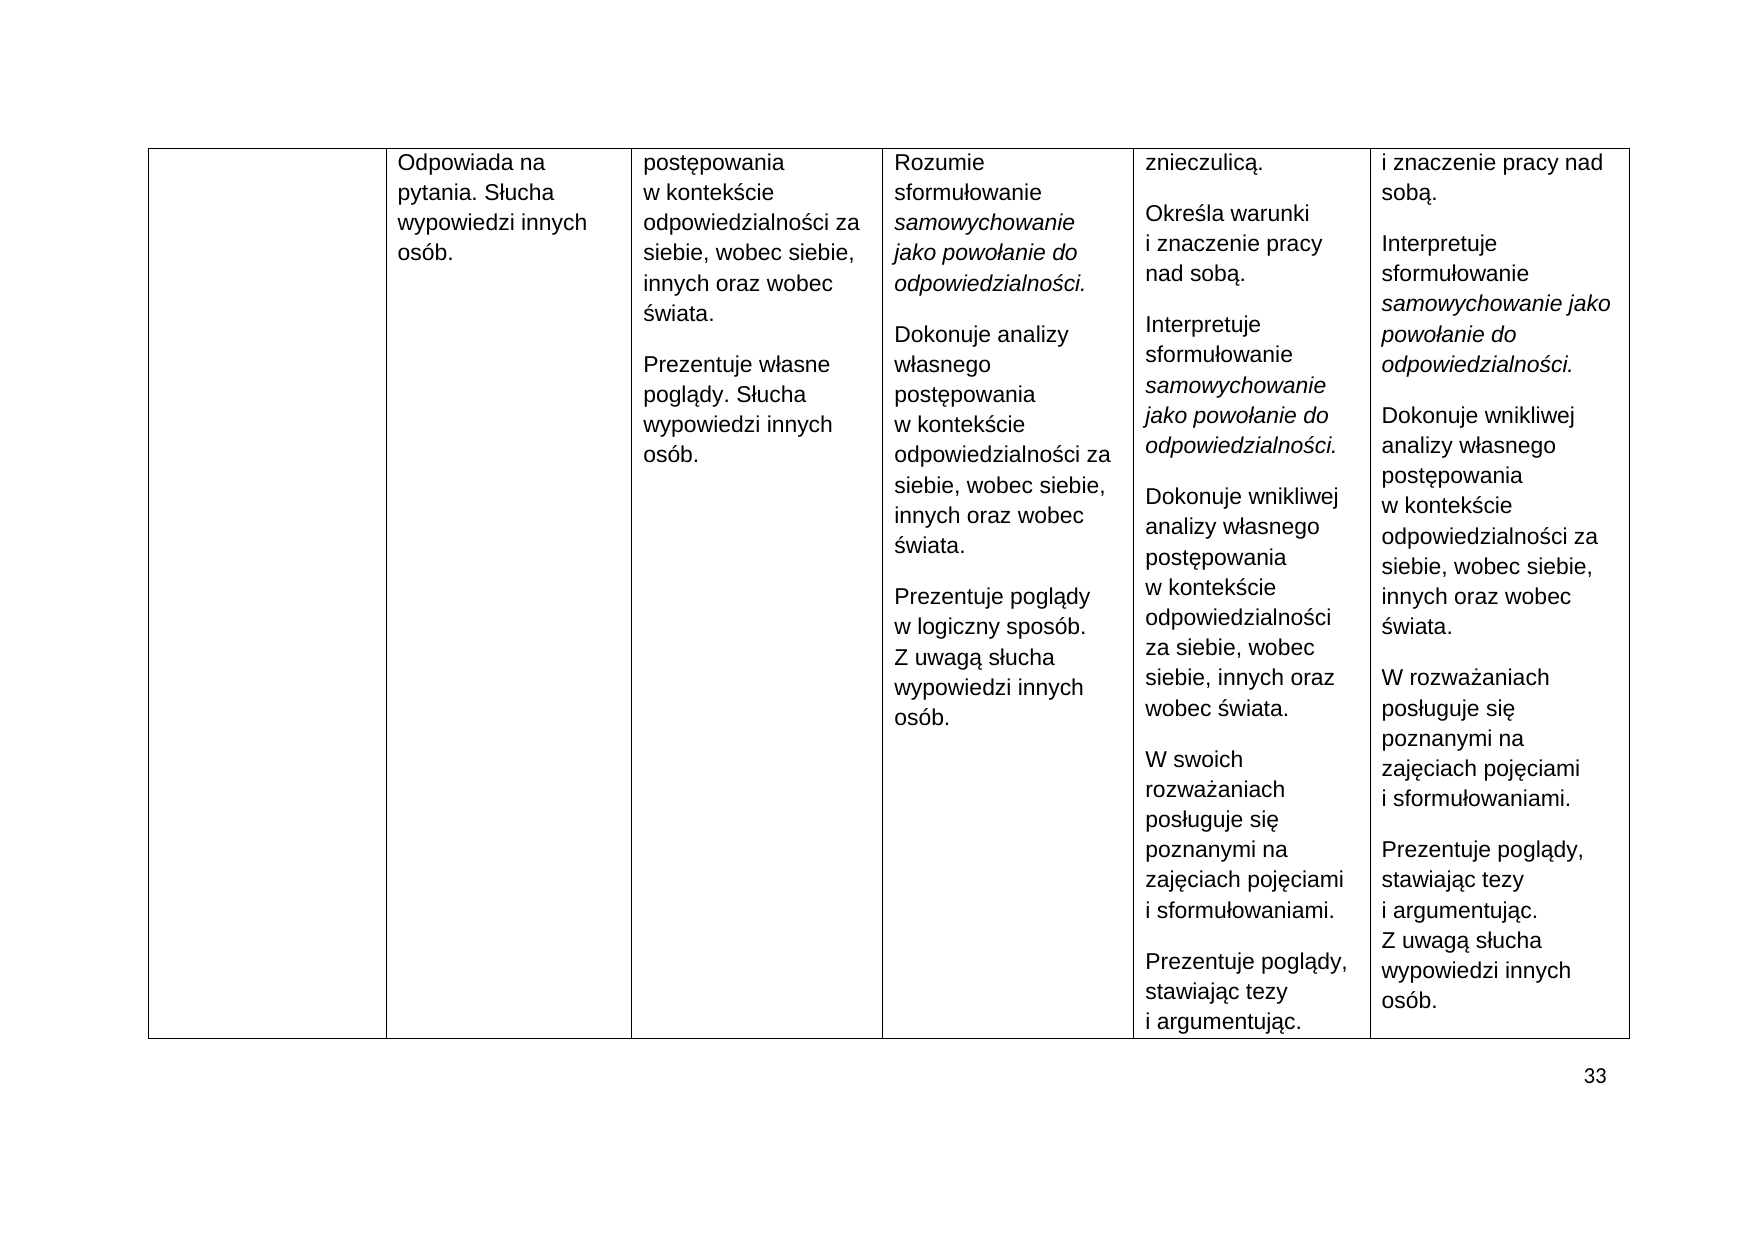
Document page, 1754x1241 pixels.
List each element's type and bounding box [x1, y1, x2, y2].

table_cell [387, 149, 631, 1038]
table_cell [632, 149, 882, 1038]
table_cell [1134, 149, 1370, 1038]
table_cell [883, 149, 1133, 1038]
table_cell [1371, 149, 1629, 1038]
table_cell [149, 149, 386, 1038]
